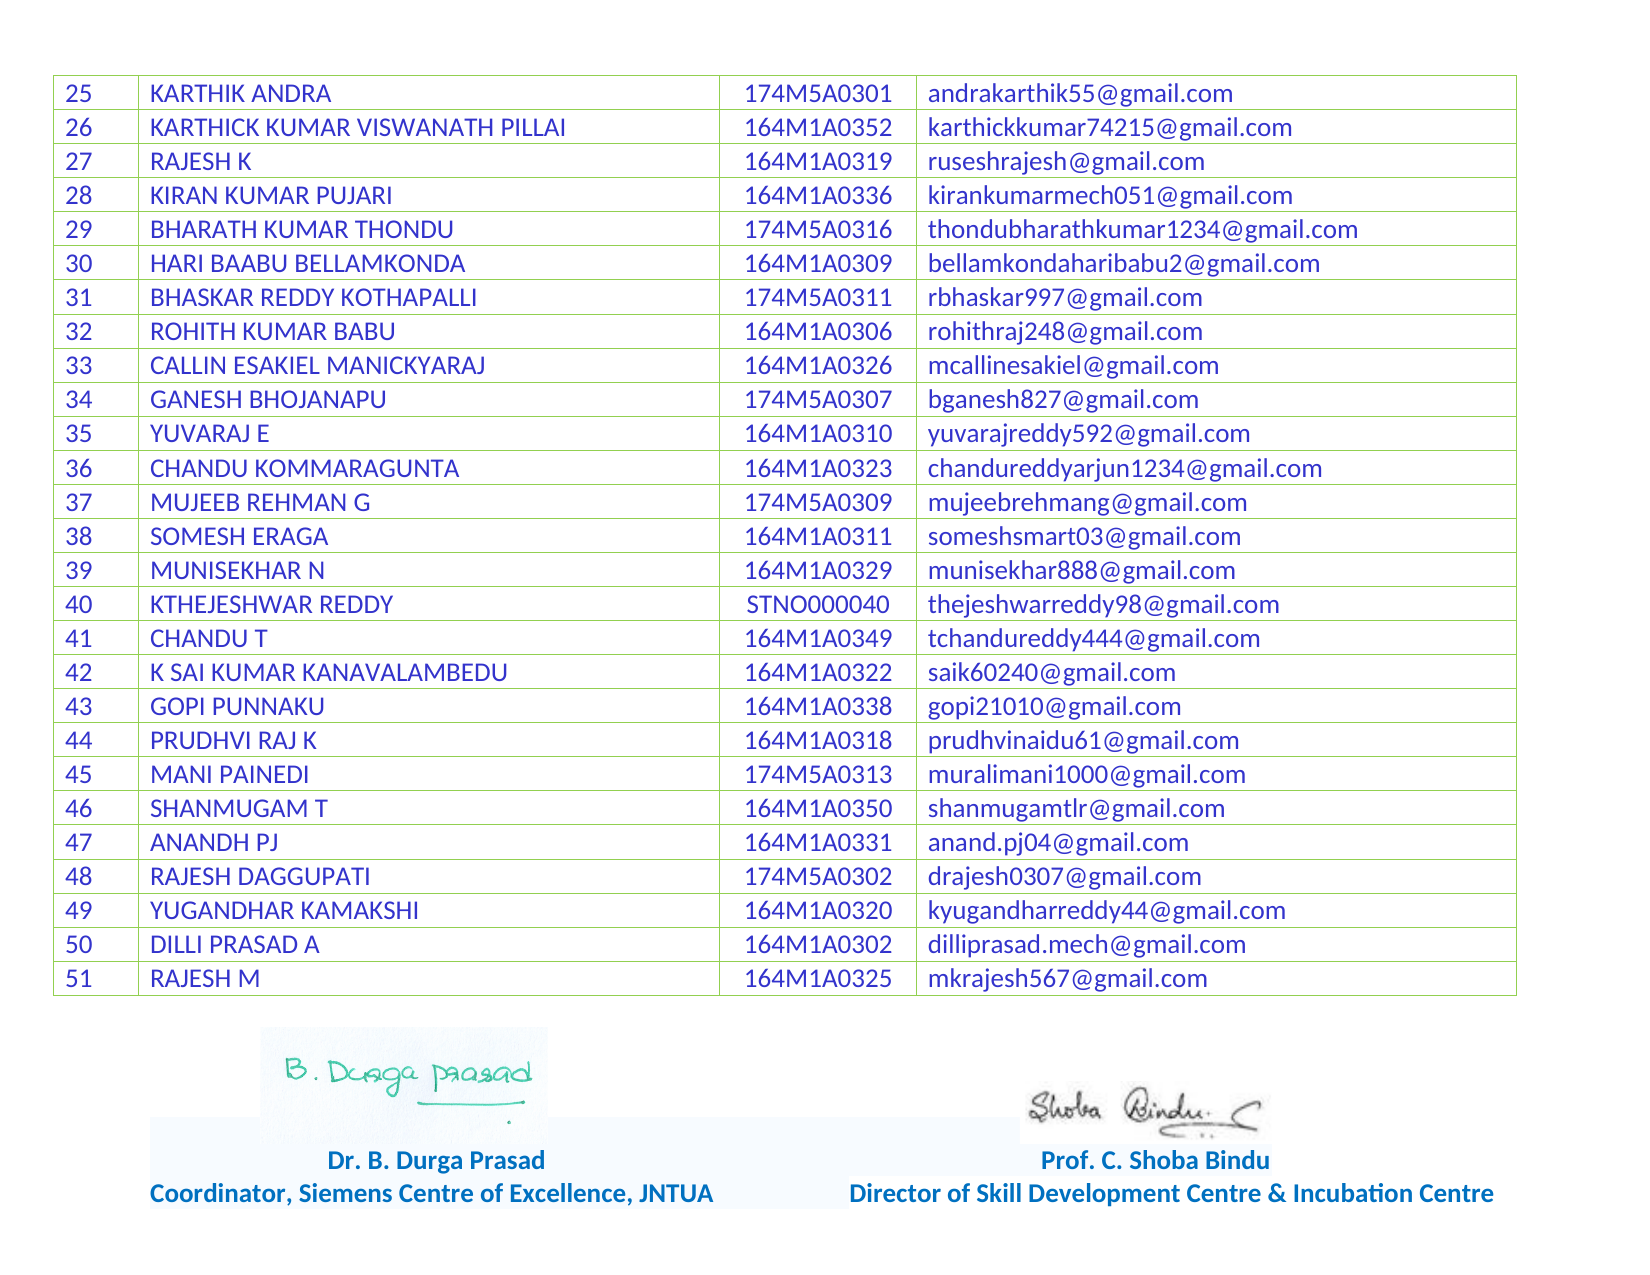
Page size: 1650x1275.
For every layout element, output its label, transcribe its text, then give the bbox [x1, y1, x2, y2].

table_cell 47 [54, 825, 138, 858]
table_cell chandureddyarjun1234@gmail.com [917, 451, 1516, 484]
table_cell munisekhar888@gmail.com [917, 553, 1516, 586]
table_cell andrakarthik55@gmail.com [917, 76, 1516, 109]
table_cell 51 [54, 962, 138, 995]
table_cell 164M1A0320 [720, 894, 916, 927]
table_cell 26 [54, 110, 138, 143]
table_cell 164M1A0338 [720, 689, 916, 722]
table_cell BHARATH KUMAR THONDU [139, 212, 719, 245]
table_cell 50 [54, 928, 138, 961]
table_cell 43 [54, 689, 138, 722]
table_cell mujeebrehmang@gmail.com [917, 485, 1516, 518]
table_cell 164M1A0306 [720, 315, 916, 347]
table_cell 164M1A0331 [720, 825, 916, 858]
table_cell 164M1A0323 [720, 451, 916, 484]
table_cell 35 [54, 417, 138, 450]
table_cell CHANDU KOMMARAGUNTA [139, 451, 719, 484]
table_cell MUJEEB REHMAN G [139, 485, 719, 518]
table_cell DILLI PRASAD A [139, 928, 719, 961]
table_cell PRUDHVI RAJ K [139, 723, 719, 756]
table_cell 174M5A0302 [720, 860, 916, 892]
table_cell RAJESH K [139, 144, 719, 177]
table_cell CALLIN ESAKIEL MANICKYARAJ [139, 349, 719, 382]
table_cell ANANDH PJ [139, 825, 719, 858]
table_cell RAJESH M [139, 962, 719, 995]
table_cell 42 [54, 655, 138, 688]
table_cell GOPI PUNNAKU [139, 689, 719, 722]
table_cell KARTHIK ANDRA [139, 76, 719, 109]
table_cell 36 [54, 451, 138, 484]
table_cell prudhvinaidu61@gmail.com [917, 723, 1516, 756]
table_cell 41 [54, 621, 138, 654]
table_cell 164M1A0309 [720, 246, 916, 279]
table_cell KIRAN KUMAR PUJARI [139, 178, 719, 211]
table_cell mkrajesh567@gmail.com [917, 962, 1516, 995]
table_cell 32 [54, 315, 138, 347]
picture [260, 1027, 548, 1144]
table_cell 164M1A0350 [720, 791, 916, 824]
table_cell 44 [54, 723, 138, 756]
table_cell 38 [54, 519, 138, 552]
table_cell rbhaskar997@gmail.com [917, 280, 1516, 313]
table_cell mcallinesakiel@gmail.com [917, 349, 1516, 382]
table_cell 34 [54, 383, 138, 416]
table_cell 39 [54, 553, 138, 586]
table_cell STNO000040 [720, 587, 916, 620]
table_cell HARI BAABU BELLAMKONDA [139, 246, 719, 279]
table_cell 174M5A0311 [720, 280, 916, 313]
table_cell MUNISEKHAR N [139, 553, 719, 586]
table_cell muralimani1000@gmail.com [917, 757, 1516, 790]
table_cell anand.pj04@gmail.com [917, 825, 1516, 858]
table_cell 49 [54, 894, 138, 927]
table_cell drajesh0307@gmail.com [917, 860, 1516, 892]
table_cell kirankumarmech051@gmail.com [917, 178, 1516, 211]
table_cell thejeshwarreddy98@gmail.com [917, 587, 1516, 620]
table_cell 30 [54, 246, 138, 279]
table_cell 31 [54, 280, 138, 313]
table_cell yuvarajreddy592@gmail.com [917, 417, 1516, 450]
table_cell 174M5A0309 [720, 485, 916, 518]
table_cell 46 [54, 791, 138, 824]
table_cell thondubharathkumar1234@gmail.com [917, 212, 1516, 245]
table_cell someshsmart03@gmail.com [917, 519, 1516, 552]
table_cell KTHEJESHWAR REDDY [139, 587, 719, 620]
table_cell SHANMUGAM T [139, 791, 719, 824]
table_cell 164M1A0352 [720, 110, 916, 143]
table_cell 29 [54, 212, 138, 245]
table_cell 164M1A0302 [720, 928, 916, 961]
table_cell 164M1A0322 [720, 655, 916, 688]
table_cell kyugandharreddy44@gmail.com [917, 894, 1516, 927]
table_cell 33 [54, 349, 138, 382]
table_cell 25 [54, 76, 138, 109]
table_cell 174M5A0316 [720, 212, 916, 245]
table_cell KARTHICK KUMAR VISWANATH PILLAI [139, 110, 719, 143]
table_cell 45 [54, 757, 138, 790]
table_cell bellamkondaharibabu2@gmail.com [917, 246, 1516, 279]
table_cell 174M5A0301 [720, 76, 916, 109]
table_cell 164M1A0311 [720, 519, 916, 552]
table_cell 164M1A0349 [720, 621, 916, 654]
table_cell karthickkumar74215@gmail.com [917, 110, 1516, 143]
table_cell 174M5A0313 [720, 757, 916, 790]
table_cell 164M1A0336 [720, 178, 916, 211]
table_cell 37 [54, 485, 138, 518]
table_cell ROHITH KUMAR BABU [139, 315, 719, 347]
table_cell 27 [54, 144, 138, 177]
table_cell 174M5A0307 [720, 383, 916, 416]
table_cell GANESH BHOJANAPU [139, 383, 719, 416]
table_cell ruseshrajesh@gmail.com [917, 144, 1516, 177]
table_cell YUVARAJ E [139, 417, 719, 450]
table_cell tchandureddy444@gmail.com [917, 621, 1516, 654]
table_cell SOMESH ERAGA [139, 519, 719, 552]
table_cell RAJESH DAGGUPATI [139, 860, 719, 892]
table_cell bganesh827@gmail.com [917, 383, 1516, 416]
table_cell 28 [54, 178, 138, 211]
table_cell 164M1A0318 [720, 723, 916, 756]
table_cell K SAI KUMAR KANAVALAMBEDU [139, 655, 719, 688]
table_cell rohithraj248@gmail.com [917, 315, 1516, 347]
table_cell CHANDU T [139, 621, 719, 654]
table_cell shanmugamtlr@gmail.com [917, 791, 1516, 824]
table_cell 164M1A0326 [720, 349, 916, 382]
table_cell saik60240@gmail.com [917, 655, 1516, 688]
table_cell dilliprasad.mech@gmail.com [917, 928, 1516, 961]
table_cell 164M1A0325 [720, 962, 916, 995]
table_cell gopi21010@gmail.com [917, 689, 1516, 722]
table_cell 164M1A0329 [720, 553, 916, 586]
table_cell BHASKAR REDDY KOTHAPALLI [139, 280, 719, 313]
table_cell 164M1A0310 [720, 417, 916, 450]
table_cell MANI PAINEDI [139, 757, 719, 790]
table_cell 164M1A0319 [720, 144, 916, 177]
table_cell YUGANDHAR KAMAKSHI [139, 894, 719, 927]
table_cell 40 [54, 587, 138, 620]
table_cell 48 [54, 860, 138, 892]
